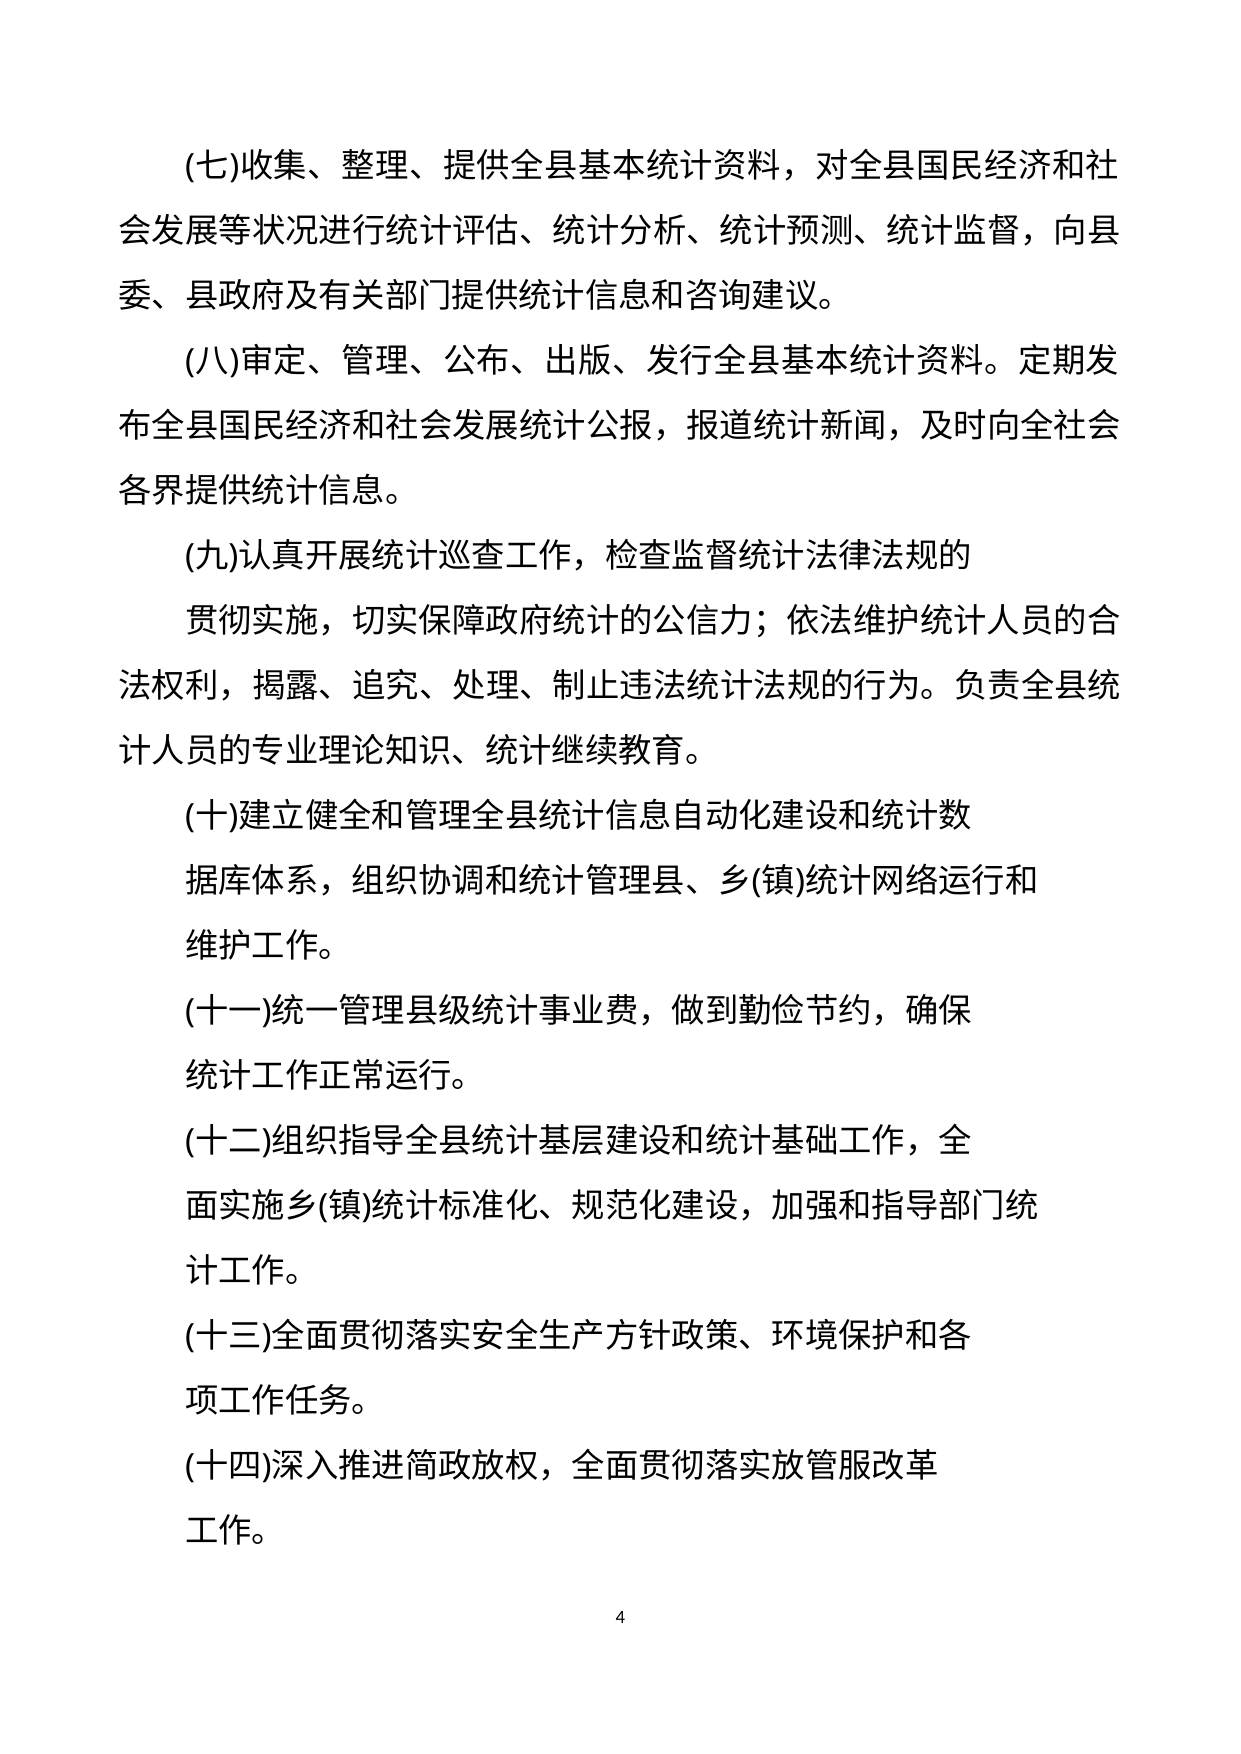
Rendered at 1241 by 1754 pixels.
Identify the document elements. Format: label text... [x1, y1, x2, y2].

text (十一)统一管理县级统计事业费，做到勤俭节约，确保 [118, 975, 1122, 1040]
text (十二)组织指导全县统计基层建设和统计基础工作，全 [118, 1105, 1122, 1170]
text (十三)全面贯彻落实安全生产方针政策、环境保护和各 [118, 1300, 1122, 1365]
text 项工作任务。 [118, 1365, 1122, 1430]
text 统计工作正常运行。 [118, 1040, 1122, 1105]
text (九)认真开展统计巡查工作，检查监督统计法律法规的 [118, 520, 1122, 585]
text 面实施乡(镇)统计标准化、规范化建设，加强和指导部门统 [118, 1170, 1122, 1235]
text (七)收集、整理、提供全县基本统计资料，对全县国民经济和社会发展等状况进行统计评估、统计分析、统计预测、统计监督，向县委、县政府及有关部门提供统计信息和咨询建议。 [118, 130, 1122, 325]
text (十)建立健全和管理全县统计信息自动化建设和统计数 [118, 780, 1122, 845]
text 维护工作。 [118, 910, 1122, 975]
text (十四)深入推进简政放权，全面贯彻落实放管服改革 [118, 1430, 1122, 1495]
text 工作。 [118, 1495, 1122, 1560]
text 贯彻实施，切实保障政府统计的公信力；依法维护统计人员的合法权利，揭露、追究、处理、制止违法统计法规的行为。负责全县统计人员的专业理论知识、统计继续教育。 [118, 585, 1122, 780]
text 据库体系，组织协调和统计管理县、乡(镇)统计网络运行和 [118, 845, 1122, 910]
text 计工作。 [118, 1235, 1122, 1300]
text (八)审定、管理、公布、出版、发行全县基本统计资料。定期发布全县国民经济和社会发展统计公报，报道统计新闻，及时向全社会各界提供统计信息。 [118, 325, 1122, 520]
